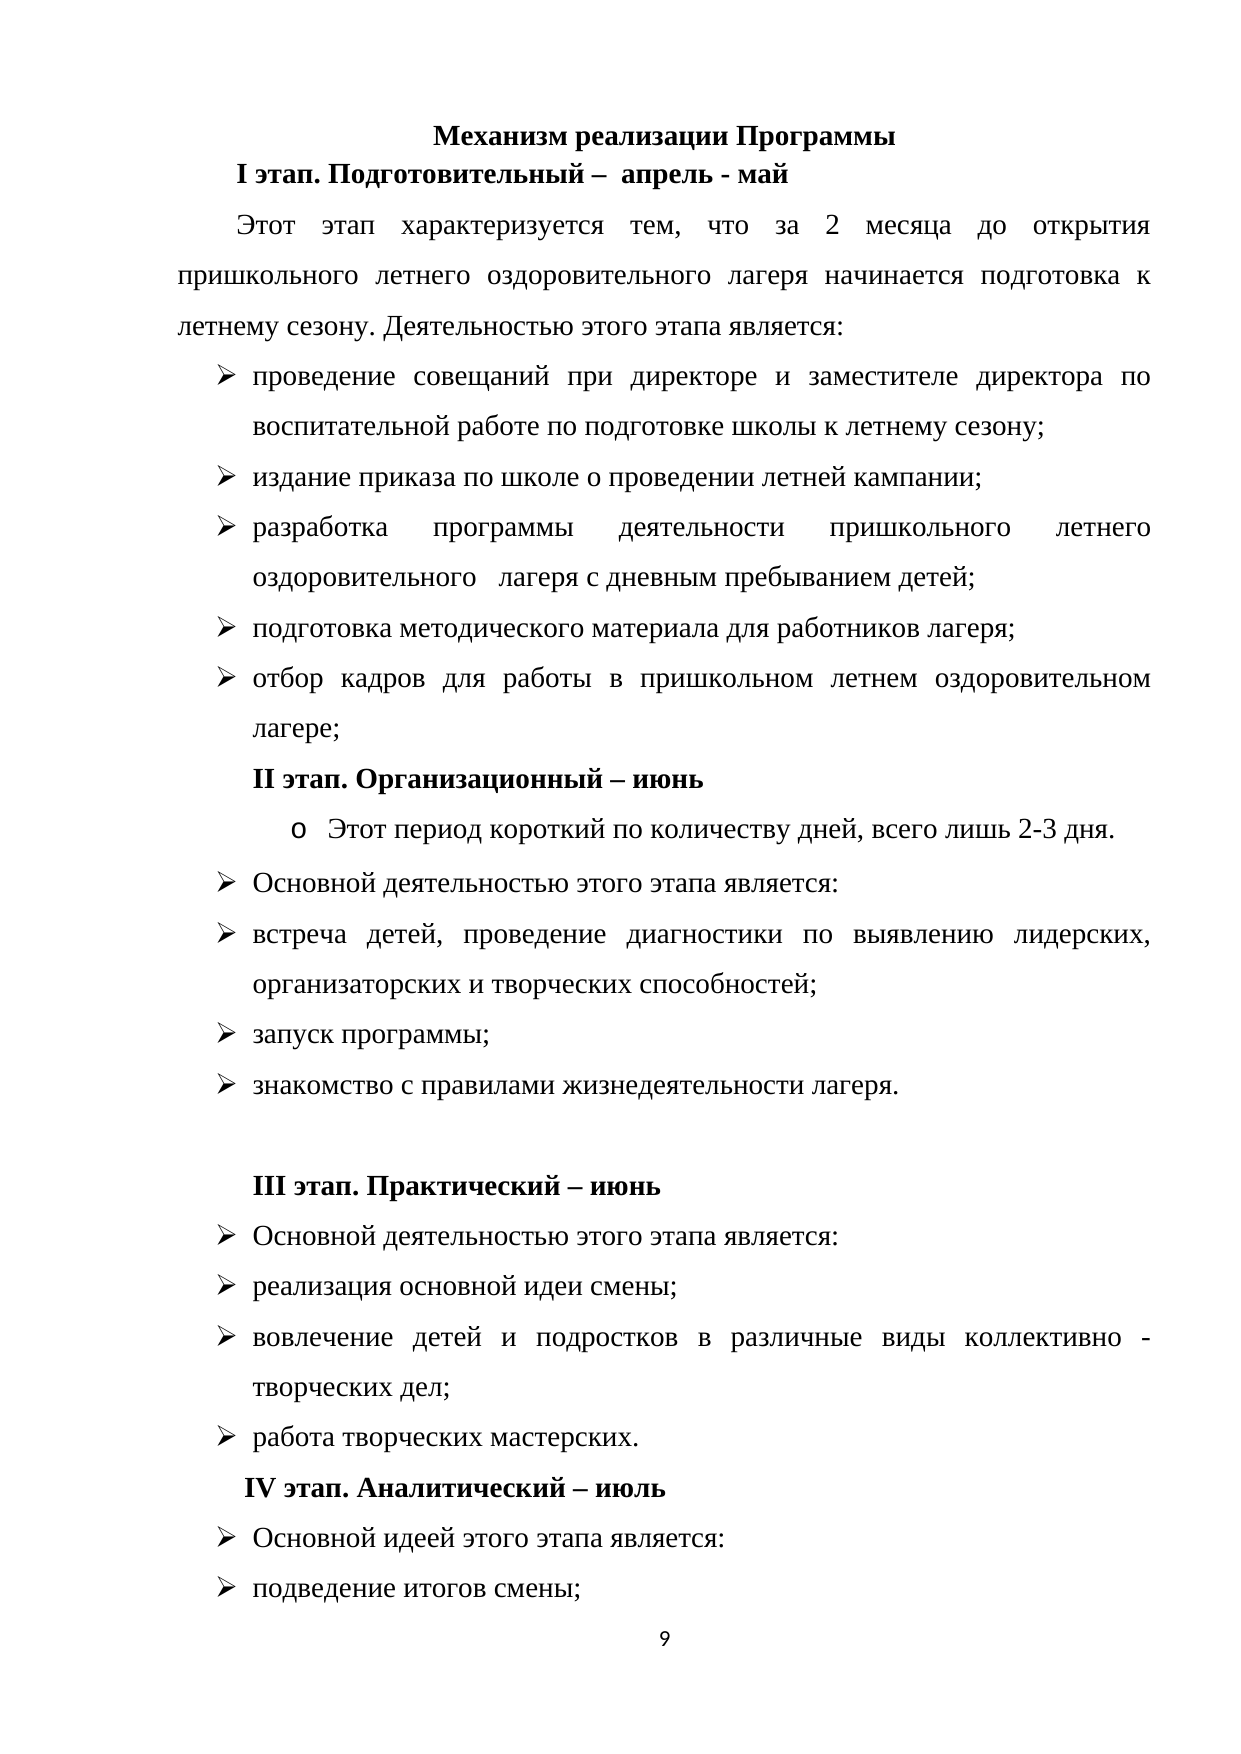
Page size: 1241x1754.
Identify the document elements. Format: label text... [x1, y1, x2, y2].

text III этап. Практический – июнь [252, 1168, 1152, 1201]
list работа творческих мастерских. [215, 1419, 1152, 1453]
list проведение совещаний при директоре и заместителе директора по воспитательной работе по подготовке школы к летнему сезону; [215, 358, 1152, 442]
list Основной идеей этого этапа является: [215, 1520, 1152, 1554]
list отбор кадров для работы в пришкольном летнем оздоровительном лагере; [215, 660, 1152, 744]
list Основной деятельностью этого этапа является: [215, 1218, 1152, 1252]
list реализация основной идеи смены; [215, 1268, 1152, 1302]
list Этот период короткий по количеству дней, всего лишь 2-3 дня. [290, 811, 1152, 847]
list знакомство с правилами жизнедеятельности лагеря. [215, 1067, 1152, 1101]
text II этап. Организационный – июнь [252, 761, 1152, 794]
text I этап. Подготовительный – апрель - май [177, 157, 1152, 190]
list запуск программы; [215, 1016, 1152, 1050]
list издание приказа по школе о проведении летней кампании; [215, 459, 1152, 492]
text IV этап. Аналитический – июль [215, 1470, 1152, 1503]
list подготовка методического материала для работников лагеря; [215, 610, 1152, 643]
text Этот этап характеризуется тем, что за 2 месяца до открытия пришкольного летнего оздоровительного лагеря начинается подготовка к летнему сезону. Деятельностью этого этапа является: [177, 207, 1152, 341]
list встреча детей, проведение диагностики по выявлению лидерских, организаторских и творческих способностей; [215, 916, 1152, 1000]
text Механизм реализации Программы [177, 118, 1152, 152]
list разработка программы деятельности пришкольного летнего оздоровительного лагеря с дневным пребыванием детей; [215, 509, 1152, 593]
list подведение итогов смены; [215, 1571, 1152, 1604]
list Основной деятельностью этого этапа является: [215, 865, 1152, 899]
list вовлечение детей и подростков в различные виды коллективно - творческих дел; [215, 1319, 1152, 1403]
